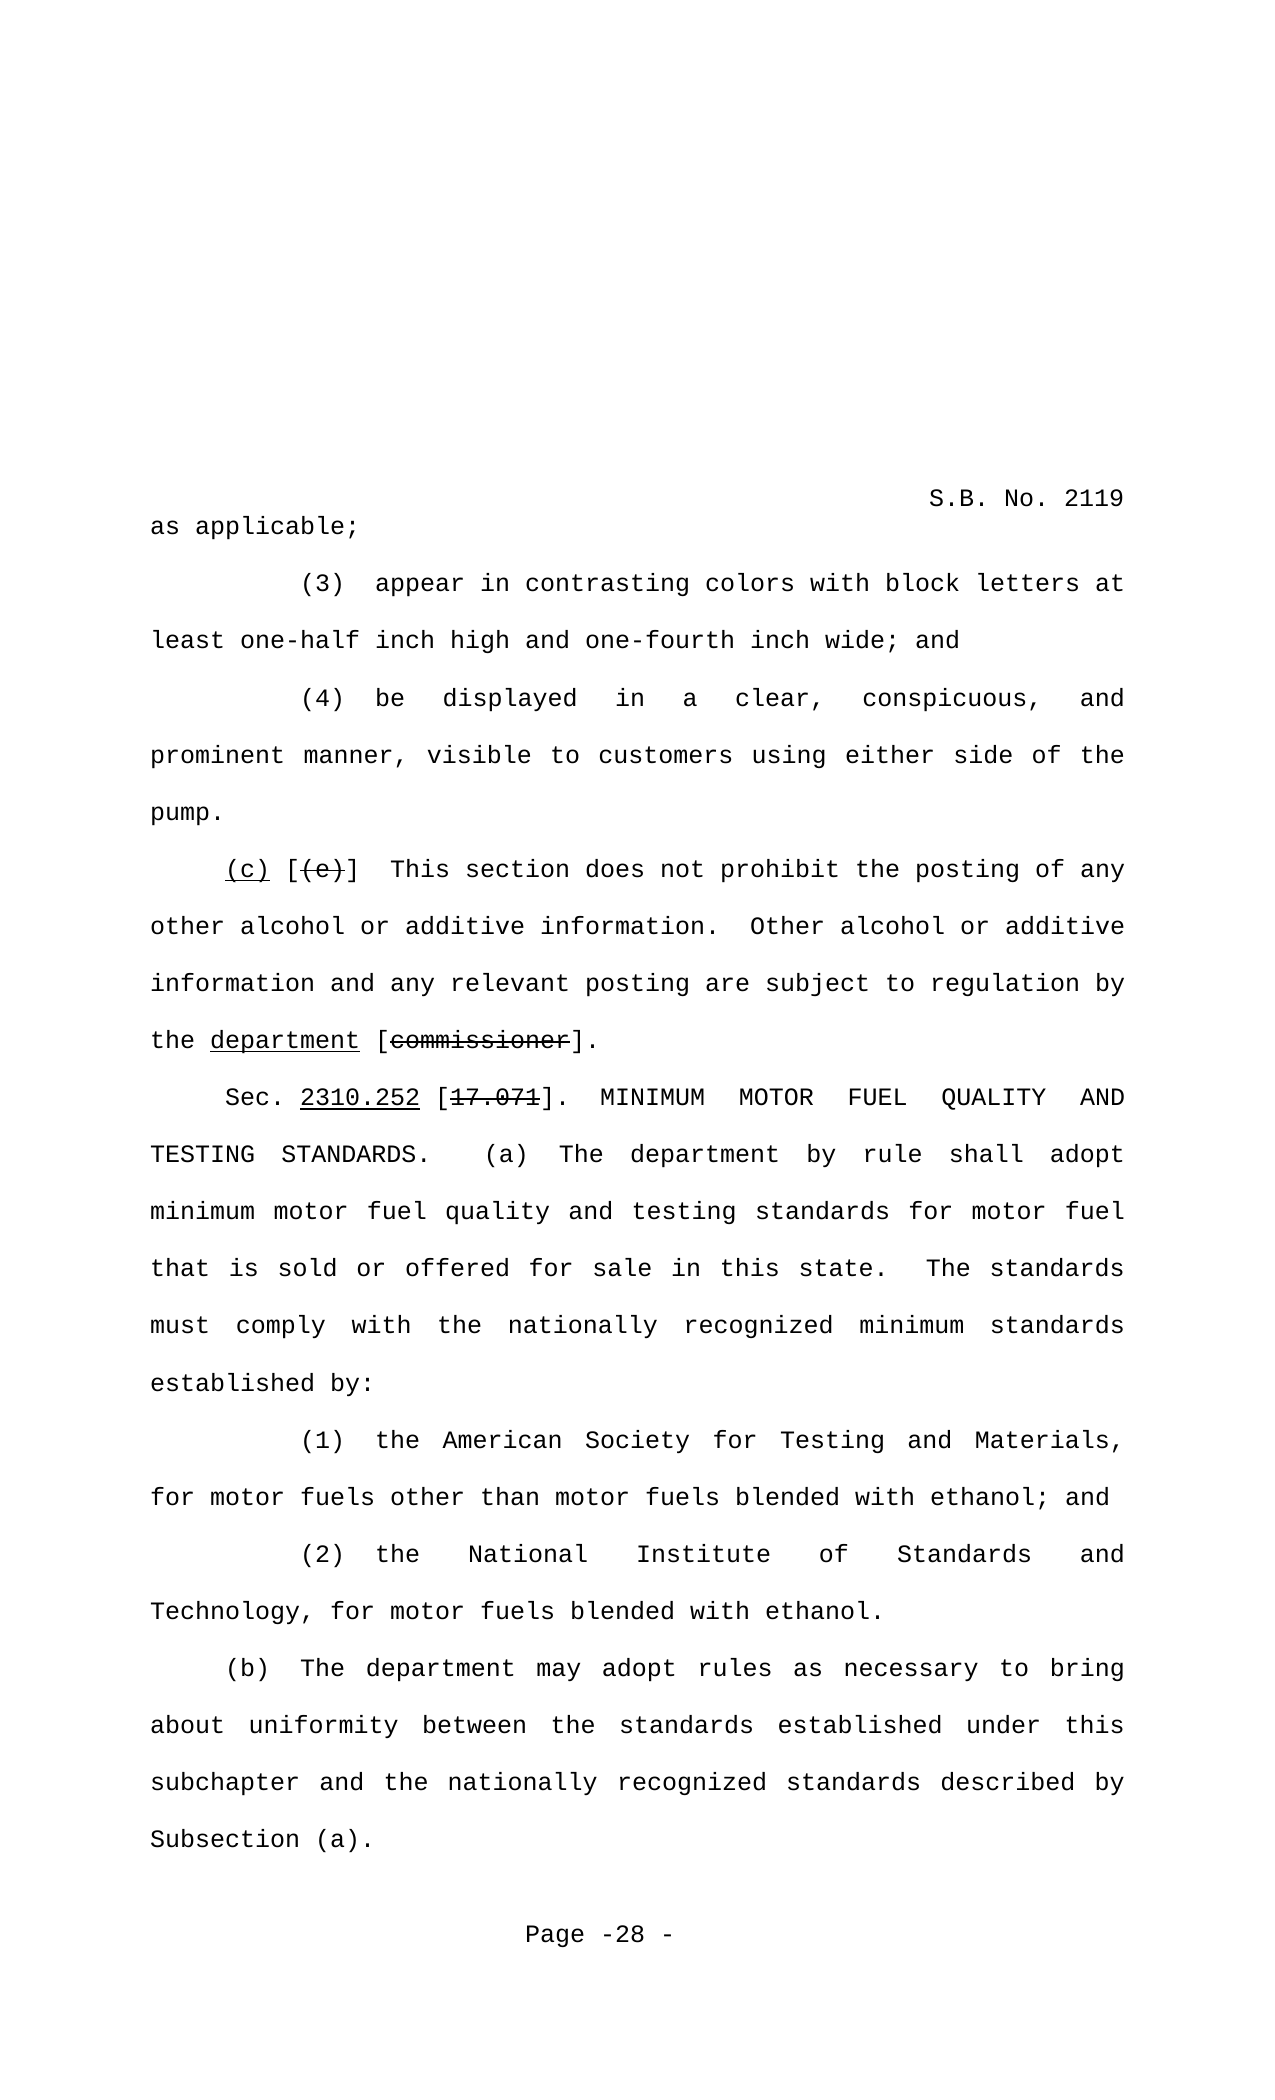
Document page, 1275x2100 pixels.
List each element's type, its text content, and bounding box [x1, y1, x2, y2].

text Sec. 2310.252 [17.071]. MINIMUM MOTOR FUEL QUALITY AND TESTING STANDARDS. (a) The department by rule shall adopt minimum motor fuel quality and testing standards for motor fuel that is sold or offered for sale in this state. The standards must comply with the nationally recognized minimum standards established by: [150, 1084, 1125, 1398]
text (2) the National Institute of Standards and Technology, for motor fuels blended with ethanol. [150, 1541, 1125, 1627]
text (1) the American Society for Testing and Materials, for motor fuels other than motor fuels blended with ethanol; and [150, 1427, 1125, 1513]
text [150, 514, 1125, 542]
text (c) [(e)] This section does not prohibit the posting of any other alcohol or additive information. Other alcohol or additive information and any relevant posting are subject to regulation by the department [commissioner]. [150, 856, 1125, 1056]
text (b) The department may adopt rules as necessary to bring about uniformity between the standards established under this subchapter and the nationally recognized standards described by Subsection (a). [150, 1655, 1125, 1855]
text (4) be displayed in a clear, conspicuous, and prominent manner, visible to customers using either side of the pump. [150, 685, 1125, 828]
text (3) appear in contrasting colors with block letters at least one-half inch high and one-fourth inch wide; and [150, 571, 1125, 656]
